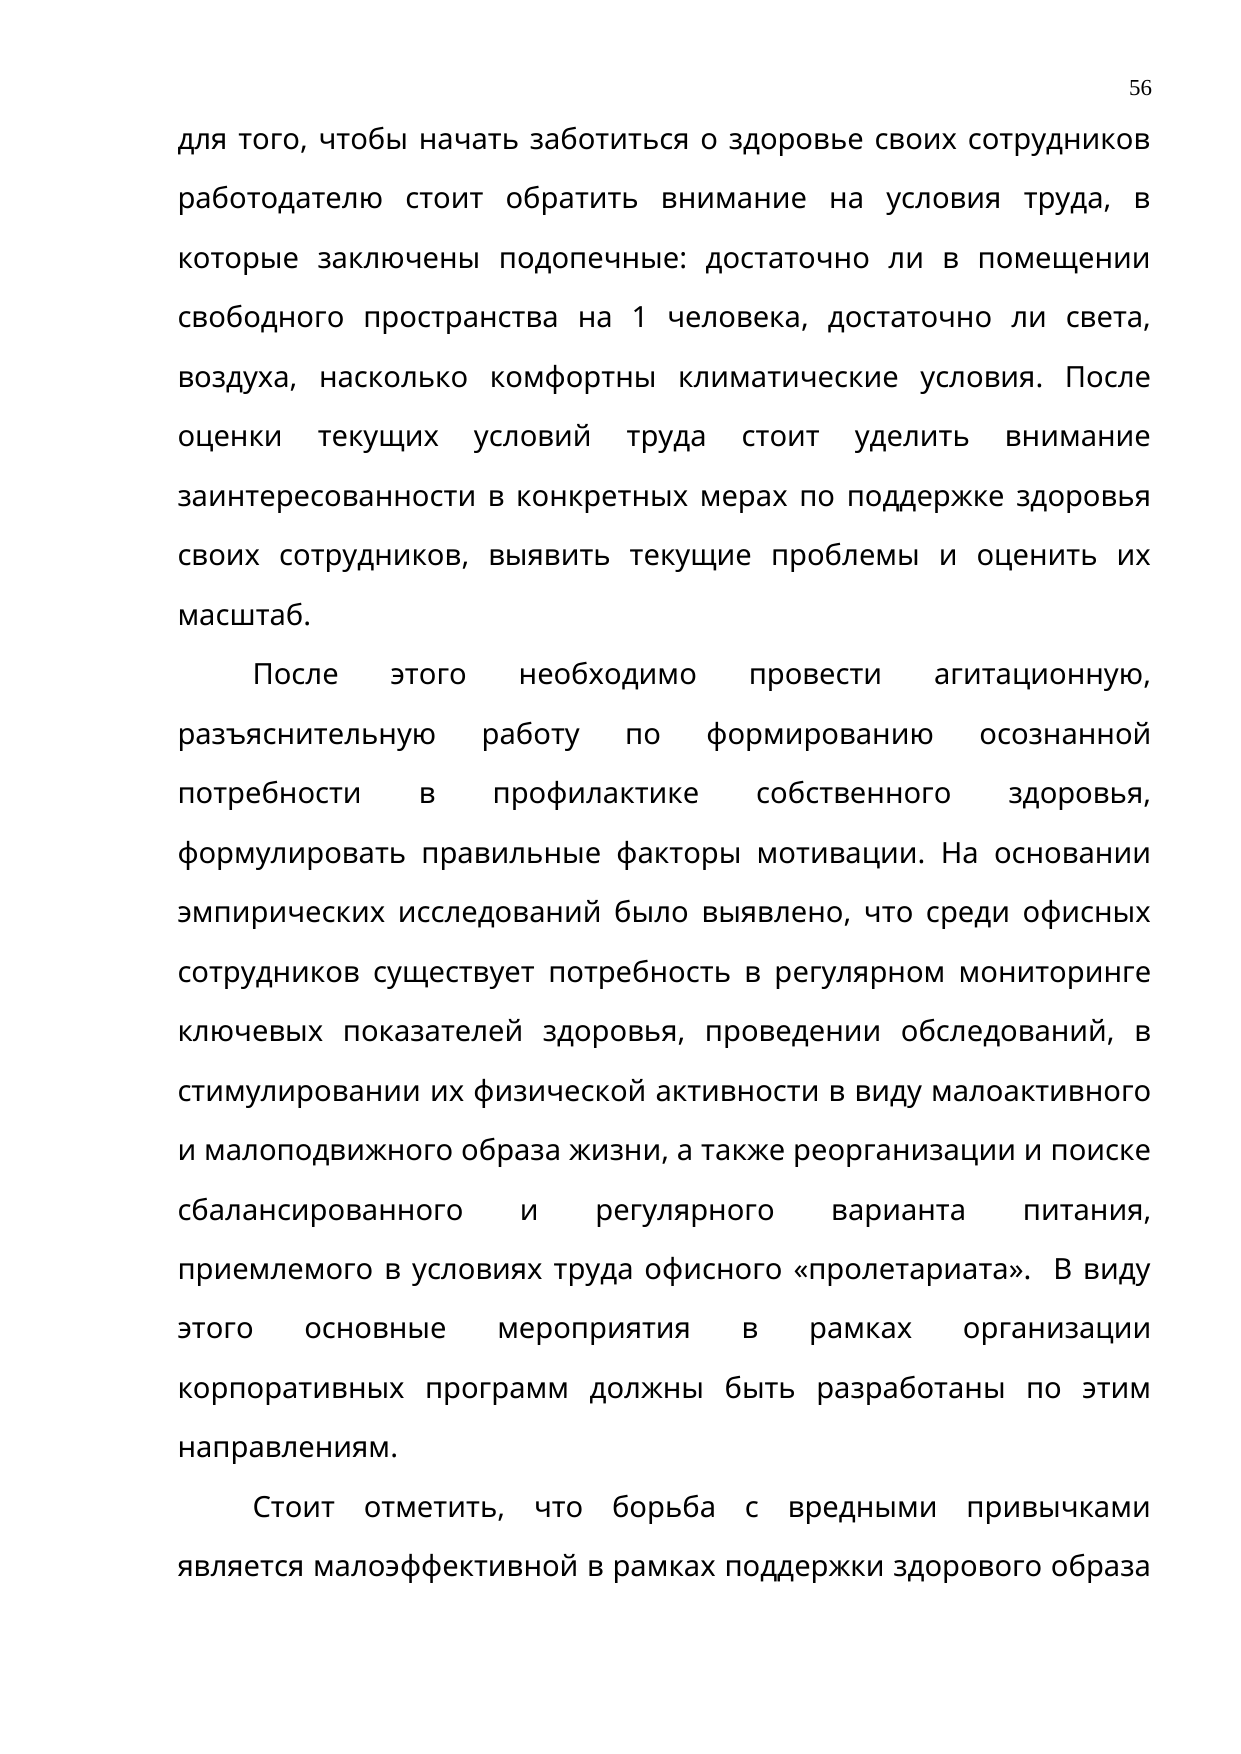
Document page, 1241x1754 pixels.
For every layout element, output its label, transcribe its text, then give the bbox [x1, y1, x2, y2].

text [177, 1486, 1152, 1585]
text После этого необходимо провести агитационную, разъяснительную работу по формированию осознанной потребности в профилактике собственного здоровья, формулировать правильные факторы мотивации. На основании эмпирических исследований было выявлено, что среди офисных сотрудников существует потребность в регулярном мониторинге ключевых показателей здоровья, проведении обследований, в стимулировании их физической активности в виду малоактивного и малоподвижного образа жизни, а также реорганизации и поиске сбалансированного и регулярного варианта питания, приемлемого в условиях труда офисного «пролетариата». В виду этого основные мероприятия в рамках организации корпоративных программ должны быть разработаны по этим направлениям. [177, 653, 1152, 1466]
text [177, 118, 1152, 634]
